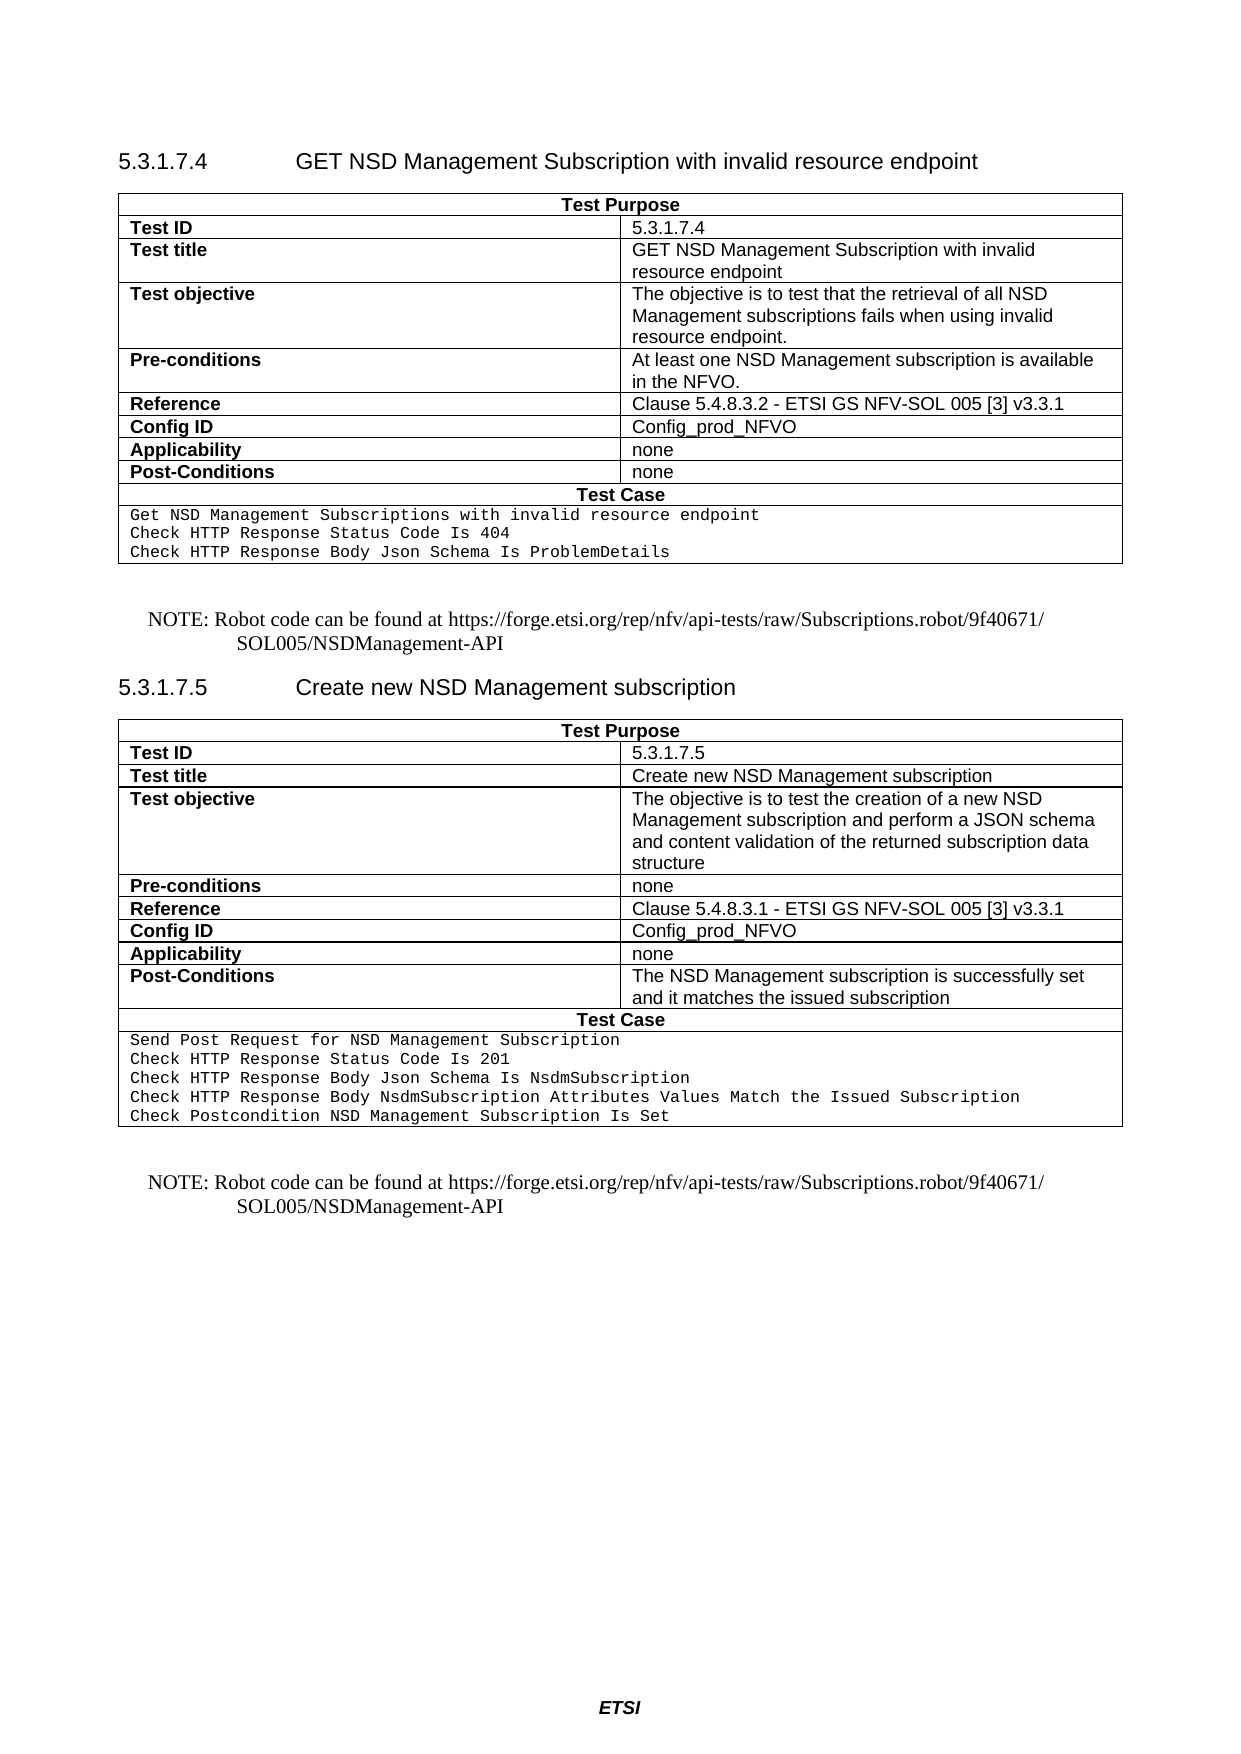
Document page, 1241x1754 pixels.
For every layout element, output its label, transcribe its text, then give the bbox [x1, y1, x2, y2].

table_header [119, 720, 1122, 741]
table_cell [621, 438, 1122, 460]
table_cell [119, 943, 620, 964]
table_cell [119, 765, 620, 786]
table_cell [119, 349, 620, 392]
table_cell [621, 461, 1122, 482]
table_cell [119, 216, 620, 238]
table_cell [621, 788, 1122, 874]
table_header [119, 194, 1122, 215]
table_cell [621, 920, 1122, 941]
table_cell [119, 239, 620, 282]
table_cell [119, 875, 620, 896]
text NOTE: Robot code can be found at https://forge.etsi.org/rep/nfv/api-tests/raw/Subscriptions.robot/9f40671/SOL005/NSDManagement-API [148, 1170, 1122, 1218]
subtitle 5.3.1.7.4 GET NSD Management Subscription with invalid resource endpoint [118, 148, 1122, 174]
text NOTE: Robot code can be found at https://forge.etsi.org/rep/nfv/api-tests/raw/Subscriptions.robot/9f40671/SOL005/NSDManagement-API [148, 607, 1122, 655]
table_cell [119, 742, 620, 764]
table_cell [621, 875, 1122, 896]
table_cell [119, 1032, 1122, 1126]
subtitle 5.3.1.7.5 Create new NSD Management subscription [118, 673, 1122, 700]
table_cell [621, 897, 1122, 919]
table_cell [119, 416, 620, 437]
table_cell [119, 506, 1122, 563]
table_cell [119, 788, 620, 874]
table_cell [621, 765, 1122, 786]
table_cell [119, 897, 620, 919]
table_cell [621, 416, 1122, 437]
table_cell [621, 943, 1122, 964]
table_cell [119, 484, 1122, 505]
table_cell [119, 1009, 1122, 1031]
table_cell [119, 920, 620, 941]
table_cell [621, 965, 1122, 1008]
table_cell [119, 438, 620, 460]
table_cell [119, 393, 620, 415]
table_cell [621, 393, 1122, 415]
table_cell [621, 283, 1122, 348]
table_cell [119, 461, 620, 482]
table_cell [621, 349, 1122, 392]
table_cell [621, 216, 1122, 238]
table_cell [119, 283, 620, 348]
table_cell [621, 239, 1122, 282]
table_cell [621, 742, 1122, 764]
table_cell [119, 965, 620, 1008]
